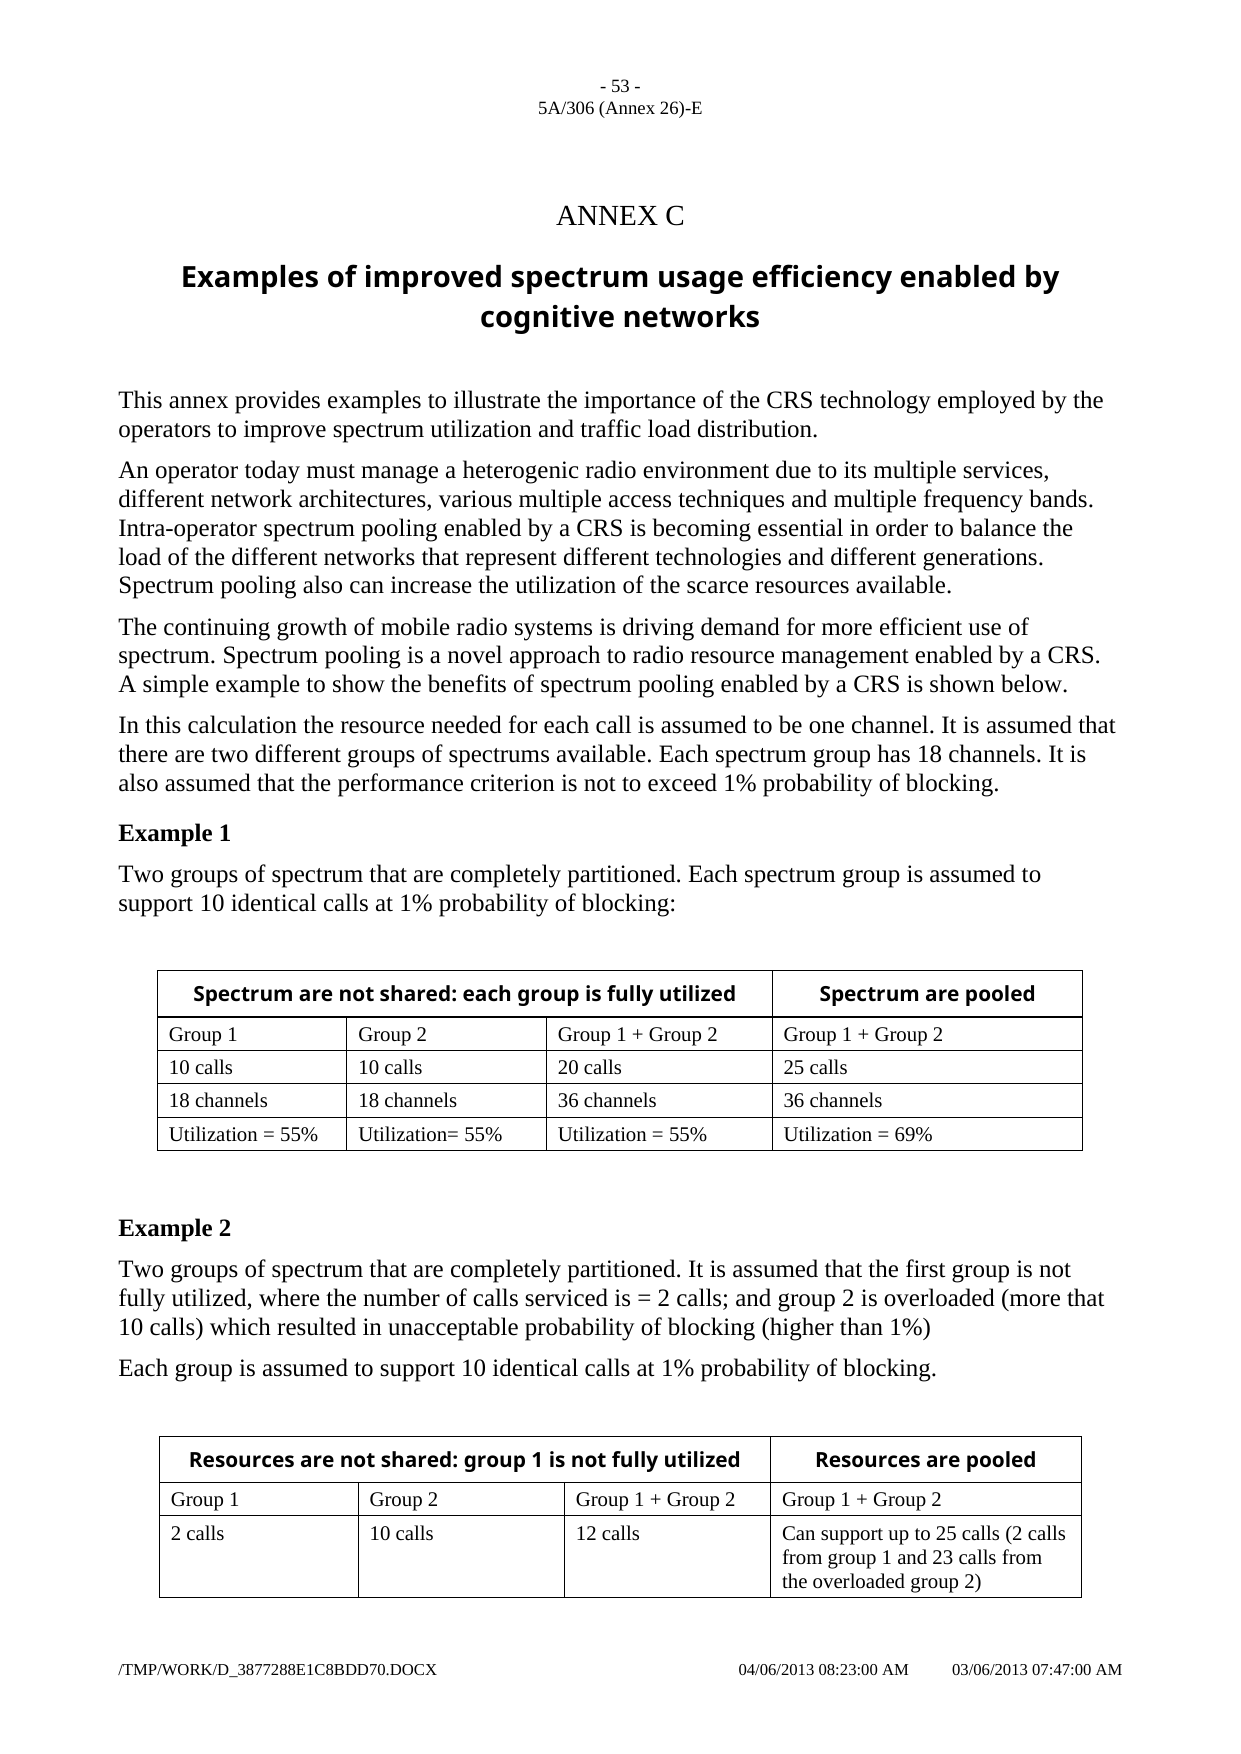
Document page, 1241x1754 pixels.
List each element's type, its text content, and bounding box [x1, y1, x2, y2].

text In this calculation the resource needed for each call is assumed to be one channel. It is assumed that there are two different groups of spectrums available. Each spectrum group has 18 channels. It is also assumed that the performance criterion is not to exceed 1% probability of blocking. [118, 711, 1122, 797]
table_cell 18 channels [347, 1084, 546, 1117]
subtitle Example 2 [118, 1213, 1122, 1242]
text Each group is assumed to support 10 identical calls at 1% probability of blocking. [118, 1353, 1122, 1382]
table_cell Group 1 [160, 1483, 358, 1515]
table_cell Group 1 + Group 2 [773, 1018, 1082, 1050]
table_cell 10 calls [347, 1051, 546, 1083]
table_cell Group 1 + Group 2 [547, 1018, 772, 1050]
table_cell Utilization= 55% [347, 1118, 546, 1150]
table_cell Group 1 + Group 2 [771, 1483, 1081, 1515]
subtitle Example 1 [118, 818, 1122, 846]
table_header Spectrum are pooled [773, 971, 1082, 1016]
table_cell Group 1 + Group 2 [565, 1483, 770, 1515]
table_header Resources are pooled [771, 1437, 1081, 1482]
table_cell 36 channels [773, 1084, 1082, 1117]
text This annex provides examples to illustrate the importance of the CRS technology employed by the operators to improve spectrum utilization and traffic load distribution. [118, 386, 1122, 443]
table_cell 36 channels [547, 1084, 772, 1117]
table_cell 10 calls [359, 1516, 564, 1597]
table_cell 18 channels [158, 1084, 346, 1117]
table_cell Group 2 [359, 1483, 564, 1515]
table_header Resources are not shared: group 1 is not fully utilized [160, 1437, 770, 1482]
table_cell 20 calls [547, 1051, 772, 1083]
table_cell Group 1 [158, 1018, 346, 1050]
table_cell 12 calls [565, 1516, 770, 1597]
table_cell Utilization = 55% [158, 1118, 346, 1150]
table_header Spectrum are not shared: each group is fully utilized [158, 971, 772, 1016]
text Two groups of spectrum that are completely partitioned. It is assumed that the first group is not fully utilized, where the number of calls serviced is = 2 calls; and group 2 is overloaded (more that 10 calls) which resulted in unacceptable probability of blocking (higher than 1%) [118, 1254, 1122, 1341]
text Two groups of spectrum that are completely partitioned. Each spectrum group is assumed to support 10 identical calls at 1% probability of blocking: [118, 859, 1122, 916]
text An operator today must manage a heterogenic radio environment due to its multiple services, different network architectures, various multiple access techniques and multiple frequency bands. Intra-operator spectrum pooling enabled by a CRS is becoming essential in order to balance the load of the different networks that represent different technologies and different generations. Spectrum pooling also can increase the utilization of the scarce resources available. [118, 456, 1122, 599]
table_cell Utilization = 55% [547, 1118, 772, 1150]
table_cell Utilization = 69% [773, 1118, 1082, 1150]
table_cell 25 calls [773, 1051, 1082, 1083]
text The continuing growth of mobile radio systems is driving demand for more efficient use of spectrum. Spectrum pooling is a novel approach to radio resource management enabled by a CRS. A simple example to show the benefits of spectrum pooling enabled by a CRS is shown below. [118, 612, 1122, 698]
table_cell Group 2 [347, 1018, 546, 1050]
text Annex C [118, 198, 1122, 231]
table_cell 2 calls [160, 1516, 358, 1597]
table_cell Can support up to 25 calls (2 calls from group 1 and 23 calls from the overloaded group 2) [771, 1516, 1081, 1597]
table_cell 10 calls [158, 1051, 346, 1083]
title Examples of improved spectrum usage efficiency enabled by cognitive networks [118, 256, 1122, 336]
